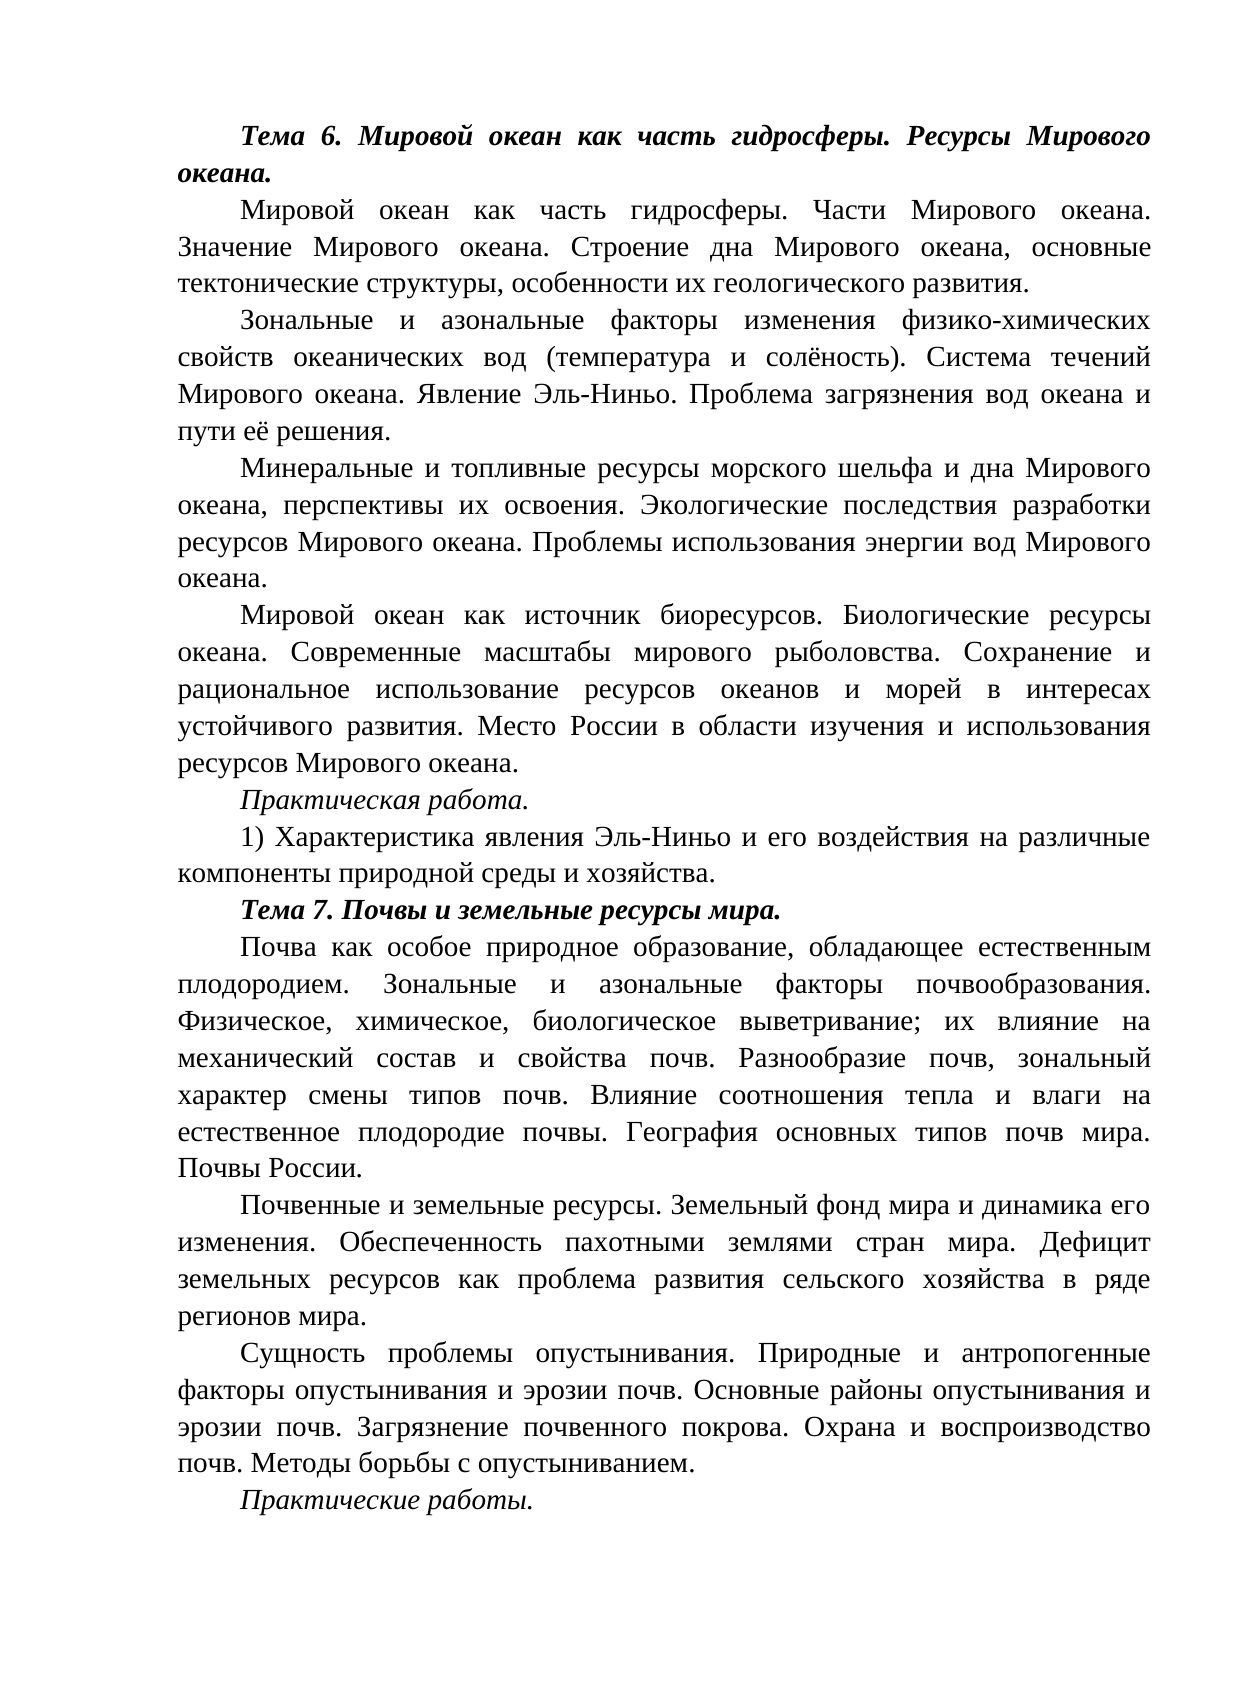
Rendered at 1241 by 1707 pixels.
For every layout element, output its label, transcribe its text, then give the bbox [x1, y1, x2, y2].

text Зональные и азональные факторы изменения физико-химических свойств океанических вод (температура и солёность). Система течений Мирового океана. Явление Эль-Ниньо. Проблема загрязнения вод океана и пути её решения. [177, 302, 1152, 447]
text Мировой океан как часть гидросферы. Части Мирового океана. Значение Мирового океана. Строение дна Мирового океана, основные тектонические структуры, особенности их геологического развития. [177, 192, 1152, 299]
text Минеральные и топливные ресурсы морского шельфа и дна Мирового океана, перспективы их освоения. Экологические последствия разработки ресурсов Мирового океана. Проблемы использования энергии вод Мирового океана. [177, 450, 1152, 594]
text Тема 6. Мировой океан как часть гидросферы. Ресурсы Мирового океана. [177, 118, 1152, 188]
text Практические работы. [177, 1482, 1152, 1516]
text Мировой океан как источник биоресурсов. Биологические ресурсы океана. Современные масштабы мирового рыболовства. Сохранение и рациональное использование ресурсов океанов и морей в интересах устойчивого развития. Место России в области изучения и использования ресурсов Мирового океана. [177, 597, 1152, 778]
text Тема 7. Почвы и земельные ресурсы мира. [177, 892, 1152, 926]
text Почвенные и земельные ресурсы. Земельный фонд мира и динамика его изменения. Обеспеченность пахотными землями стран мира. Дефицит земельных ресурсов как проблема развития сельского хозяйства в ряде регионов мира. [177, 1187, 1152, 1332]
text Сущность проблемы опустынивания. Природные и антропогенные факторы опустынивания и эрозии почв. Основные районы опустынивания и эрозии почв. Загрязнение почвенного покрова. Охрана и воспроизводство почв. Методы борьбы с опустыниванием. [177, 1335, 1152, 1479]
text Практическая работа. [177, 782, 1152, 815]
text 1) Характеристика явления Эль-Ниньо и его воздействия на различные компоненты природной среды и хозяйства. [177, 819, 1152, 889]
text Почва как особое природное образование, обладающее естественным плодородием. Зональные и азональные факторы почвообразования. Физическое, химическое, биологическое выветривание; их влияние на механический состав и свойства почв. Разнообразие почв, зональный характер смены типов почв. Влияние соотношения тепла и влаги на естественное плодородие почвы. География основных типов почв мира. Почвы России. [177, 929, 1152, 1184]
